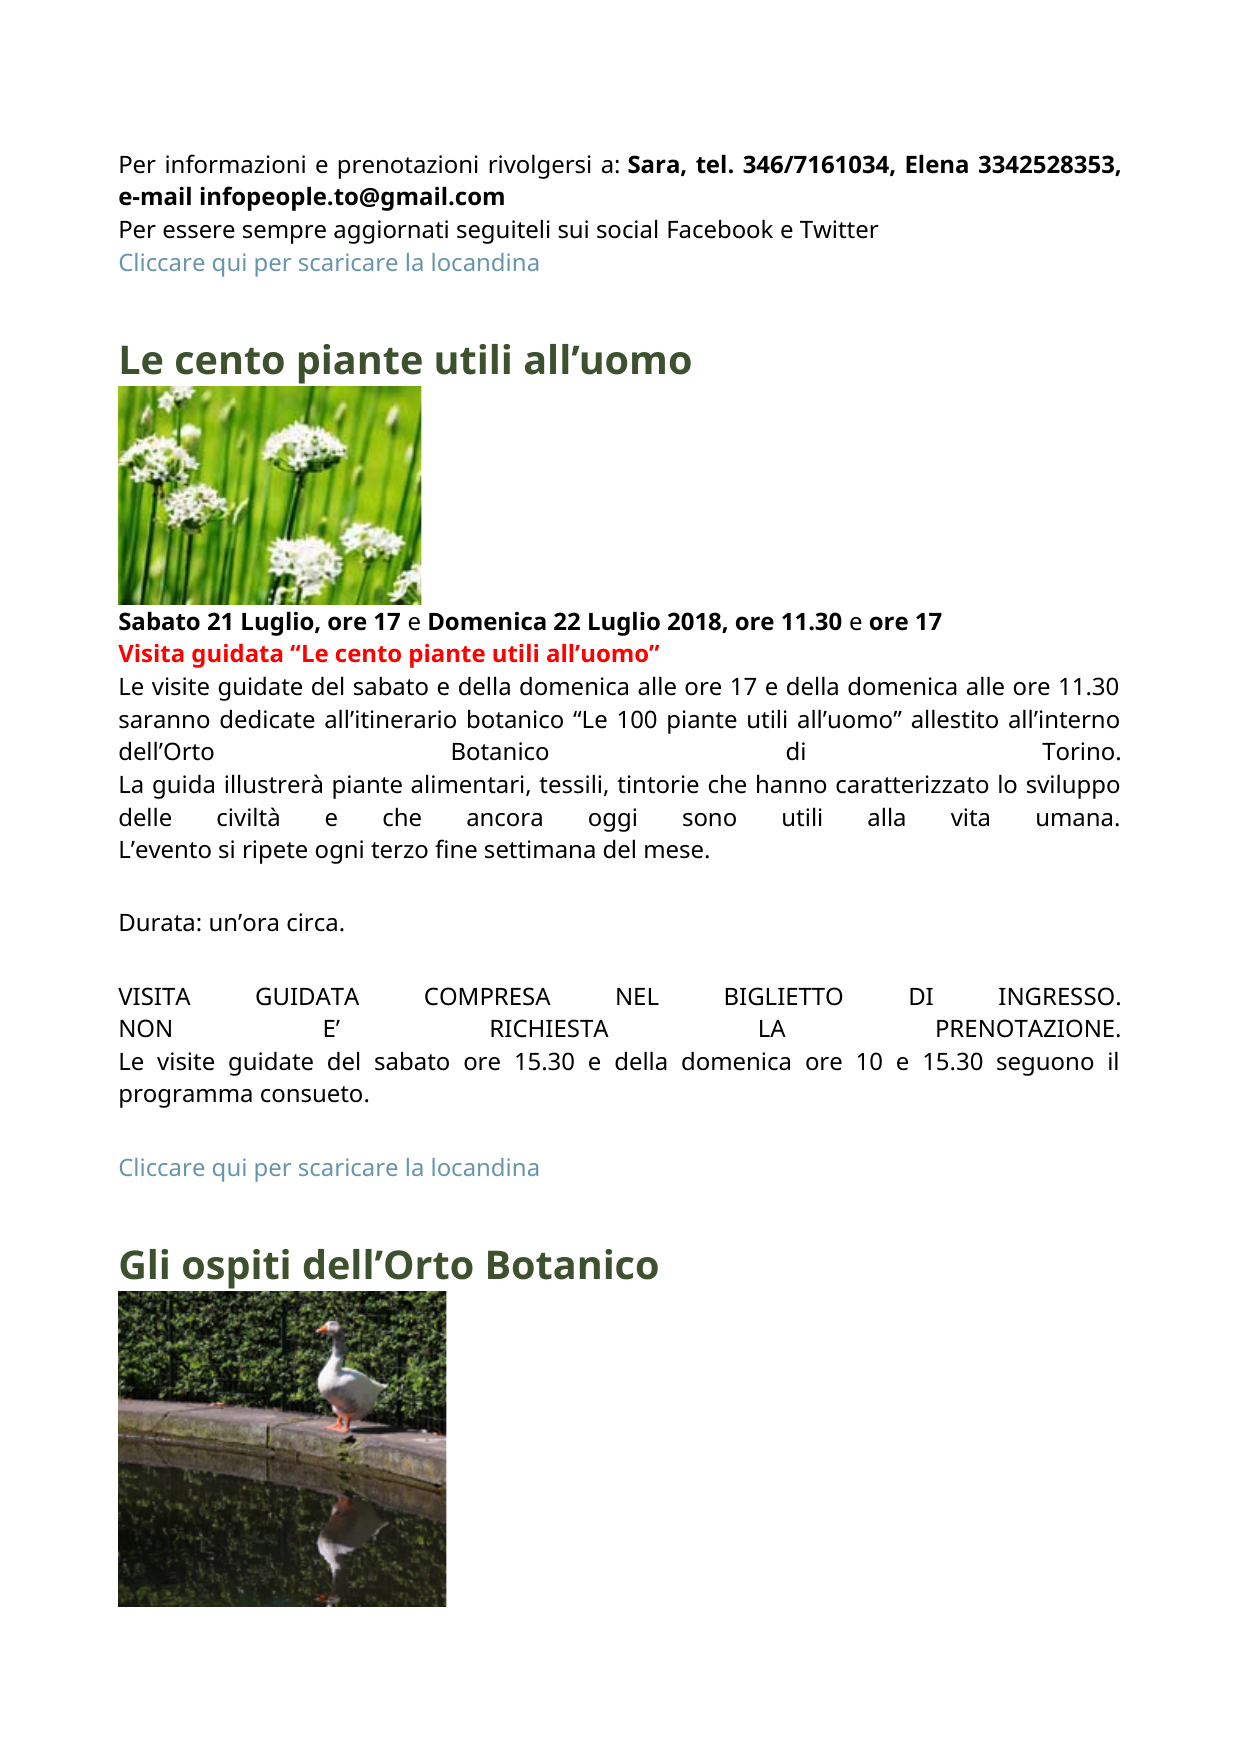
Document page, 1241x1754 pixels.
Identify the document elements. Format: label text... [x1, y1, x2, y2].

text Cliccare qui per scaricare la locandina [118, 1150, 1122, 1183]
text VISITA GUIDATA COMPRESA NEL BIGLIETTO DI INGRESSO. NON E’ RICHIESTA LA PRENOTAZIONE. Le visite guidate del sabato ore 15.30 e della domenica ore 10 e 15.30 seguono il programma consueto. [118, 979, 1122, 1110]
text Visita guidata “Le cento piante utili all’uomo” [118, 637, 1122, 670]
text Gli ospiti dell’Orto Botanico [118, 1237, 1122, 1291]
text Cliccare qui per scaricare la locandina [118, 245, 1122, 278]
text Le visite guidate del sabato e della domenica alle ore 17 e della domenica alle ore 11.30 saranno dedicate all’itinerario botanico “Le 100 piante utili all’uomo” allestito all’interno dell’Orto Botanico di Torino. La guida illustrerà piante alimentari, tessili, tintorie che hanno caratterizzato lo sviluppo delle civiltà e che ancora oggi sono utili alla vita umana. L’evento si ripete ogni terzo fine settimana del mese. [118, 670, 1122, 866]
text Per informazioni e prenotazioni rivolgersi a: Sara, tel. 346/7161034, Elena 3342528353, e-mail infopeople.to@gmail.com Per essere sempre aggiornati seguiteli sui social Facebook e Twitter [118, 148, 1122, 245]
text Le cento piante utili all’uomo [118, 332, 1122, 386]
text Durata: un’ora circa. [118, 906, 1122, 939]
text Sabato 21 Luglio, ore 17 e Domenica 22 Luglio 2018, ore 11.30 e ore 17 [118, 605, 1122, 637]
picture [118, 386, 422, 605]
picture [118, 1291, 447, 1607]
